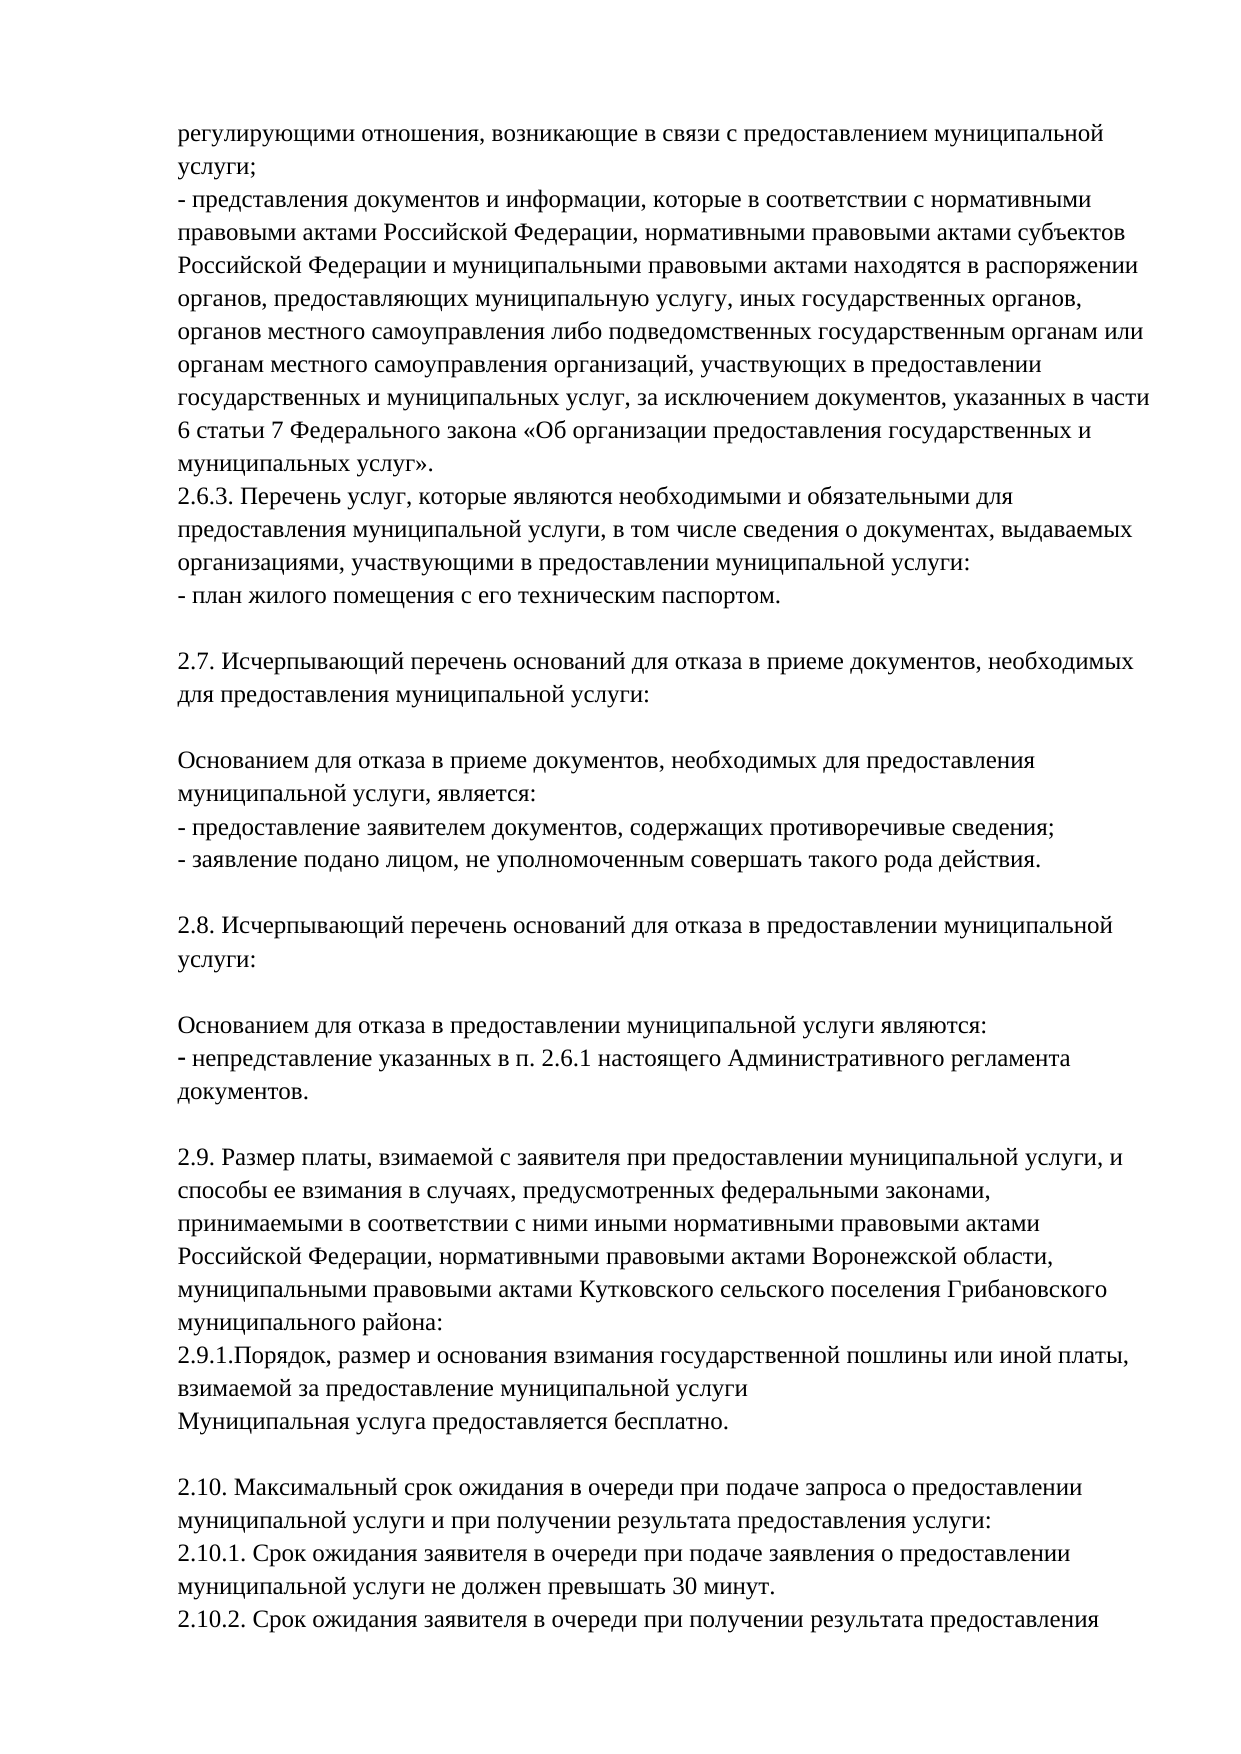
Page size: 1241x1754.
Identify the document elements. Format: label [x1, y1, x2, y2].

text [177, 118, 1152, 1633]
